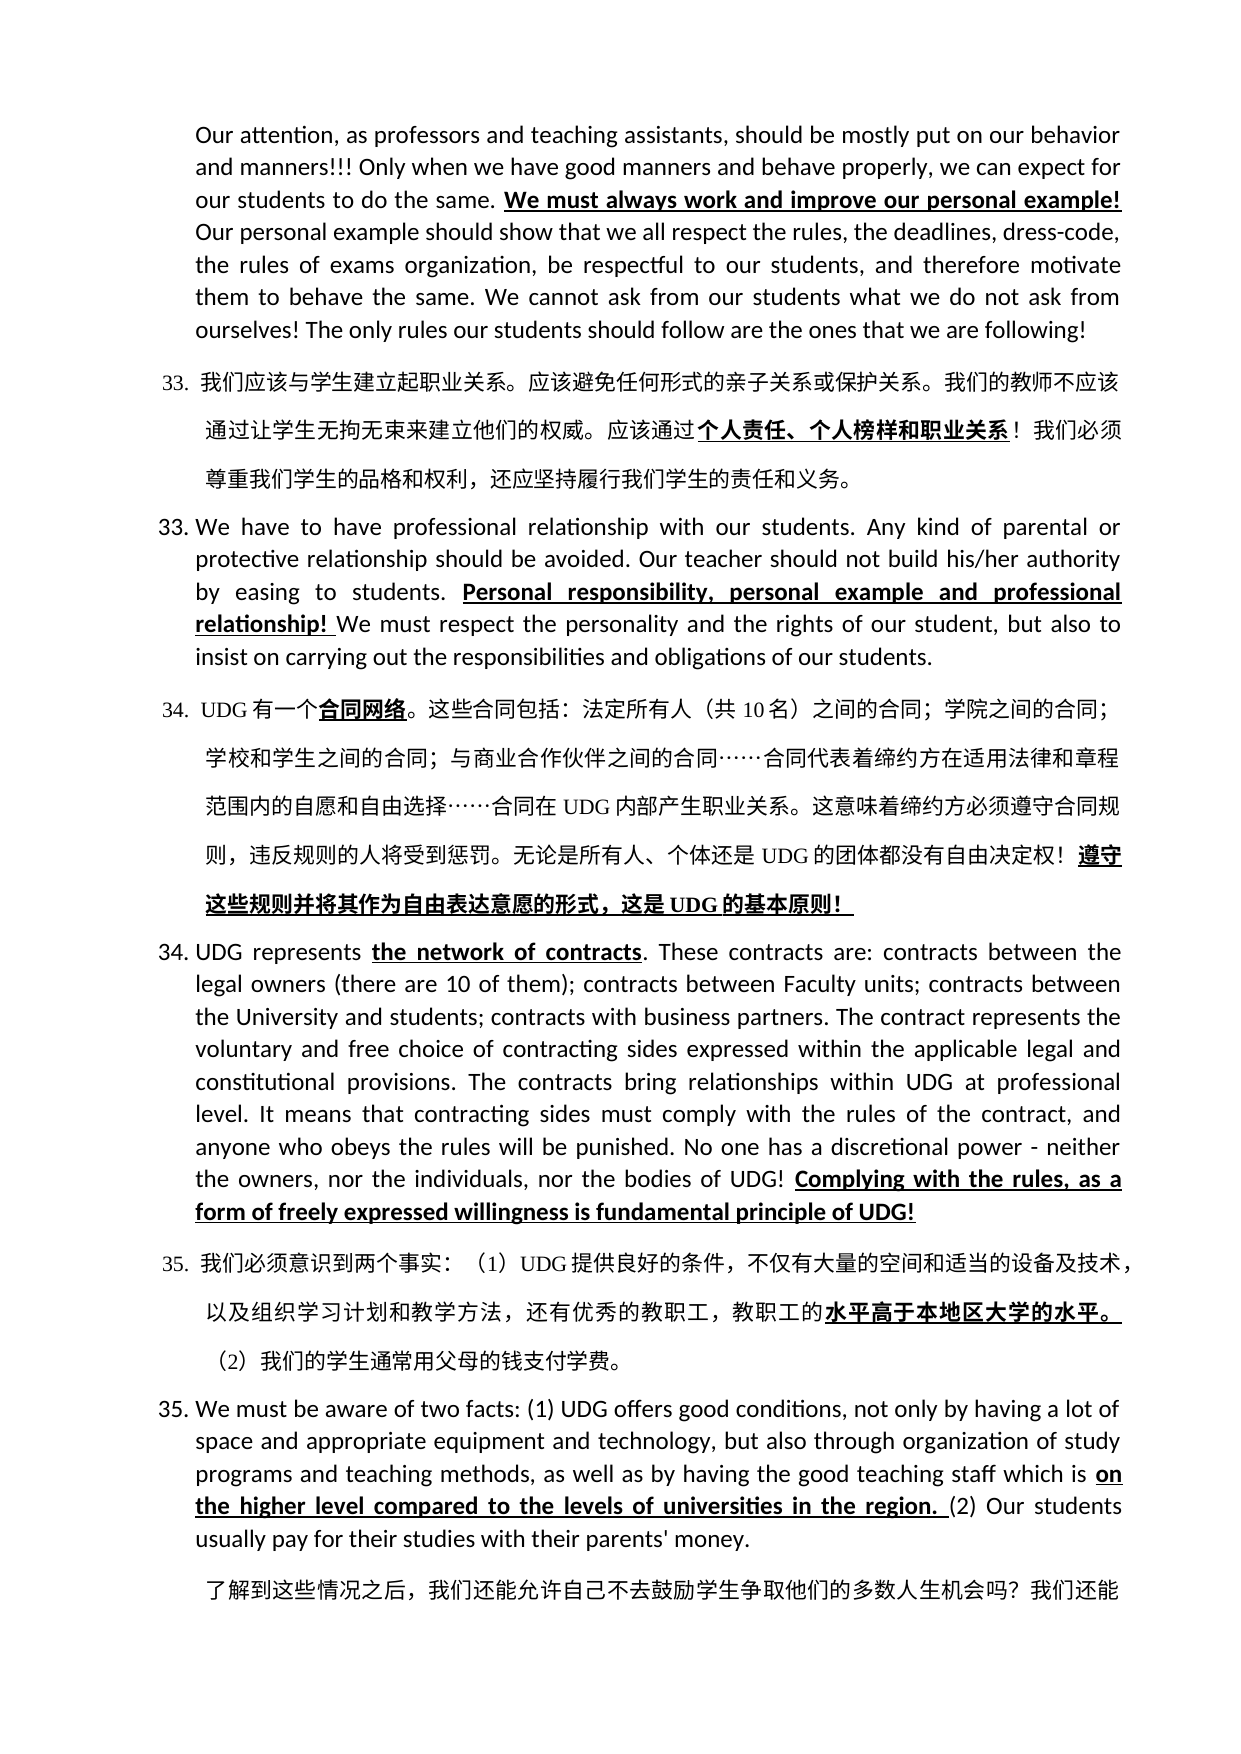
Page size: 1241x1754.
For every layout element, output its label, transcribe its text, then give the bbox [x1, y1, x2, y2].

list We have to have professional relationship with our students. Any kind of parental or protective relationship should be avoided. Our teacher should not build his/her authority by easing to students. Personal responsibility, personal example and professional relationship! We must respect the personality and the rights of our student, but also to insist on carrying out the responsibilities and obligations of our students. [158, 510, 1122, 673]
list UDG represents the network of contracts. These contracts are: contracts between the legal owners (there are 10 of them); contracts between Faculty units; contracts between the University and students; contracts with business partners. The contract represents the voluntary and free choice of contracting sides expressed within the applicable legal and constitutional provisions. The contracts bring relationships within UDG at professional level. It means that contracting sides must comply with the rules of the contract, and anyone who obeys the rules will be punished. No one has a discretional power - neither the owners, nor the individuals, nor the bodies of UDG! Complying with the rules, as a form of freely expressed willingness is fundamental principle of UDG! [158, 935, 1122, 1227]
list We must be aware of two facts: (1) UDG offers good conditions, not only by having a lot of space and appropriate equipment and technology, but also through organization of study programs and teaching methods, as well as by having the good teaching staff which is on the higher level compared to the levels of universities in the region. (2) Our students usually pay for their studies with their parents' money. [158, 1392, 1122, 1554]
text 34. UDG有一个合同网络。这些合同包括：法定所有人（共10名）之间的合同；学院之间的合同；学校和学生之间的合同；与商业合作伙伴之间的合同……合同代表着缔约方在适用法律和章程范围内的自愿和自由选择……合同在UDG内部产生职业关系。这意味着缔约方必须遵守合同规则，违反规则的人将受到惩罚。无论是所有人、个体还是UDG的团体都没有自由决定权！遵守这些规则并将其作为自由表达意愿的形式，这是UDG的基本原则！ [162, 691, 1122, 919]
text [206, 1573, 1122, 1606]
text 33. 我们应该与学生建立起职业关系。应该避免任何形式的亲子关系或保护关系。我们的教师不应该通过让学生无拘无束来建立他们的权威。应该通过个人责任、个人榜样和职业关系！我们必须尊重我们学生的品格和权利，还应坚持履行我们学生的责任和义务。 [162, 364, 1122, 494]
text 35. 我们必须意识到两个事实：（1）UDG提供良好的条件，不仅有大量的空间和适当的设备及技术，以及组织学习计划和教学方法，还有优秀的教职工，教职工的水平高于本地区大学的水平。（2）我们的学生通常用父母的钱支付学费。 [162, 1246, 1122, 1376]
text Our attention, as professors and teaching assistants, should be mostly put on our behavior and manners!!! Only when we have good manners and behave properly, we can expect for our students to do the same. We must always work and improve our personal example! Our personal example should show that we all respect the rules, the deadlines, dress-code, the rules of exams organization, be respectful to our students, and therefore motivate them to behave the same. We cannot ask from our students what we do not ask from ourselves! The only rules our students should follow are the ones that we are following! [195, 118, 1122, 346]
